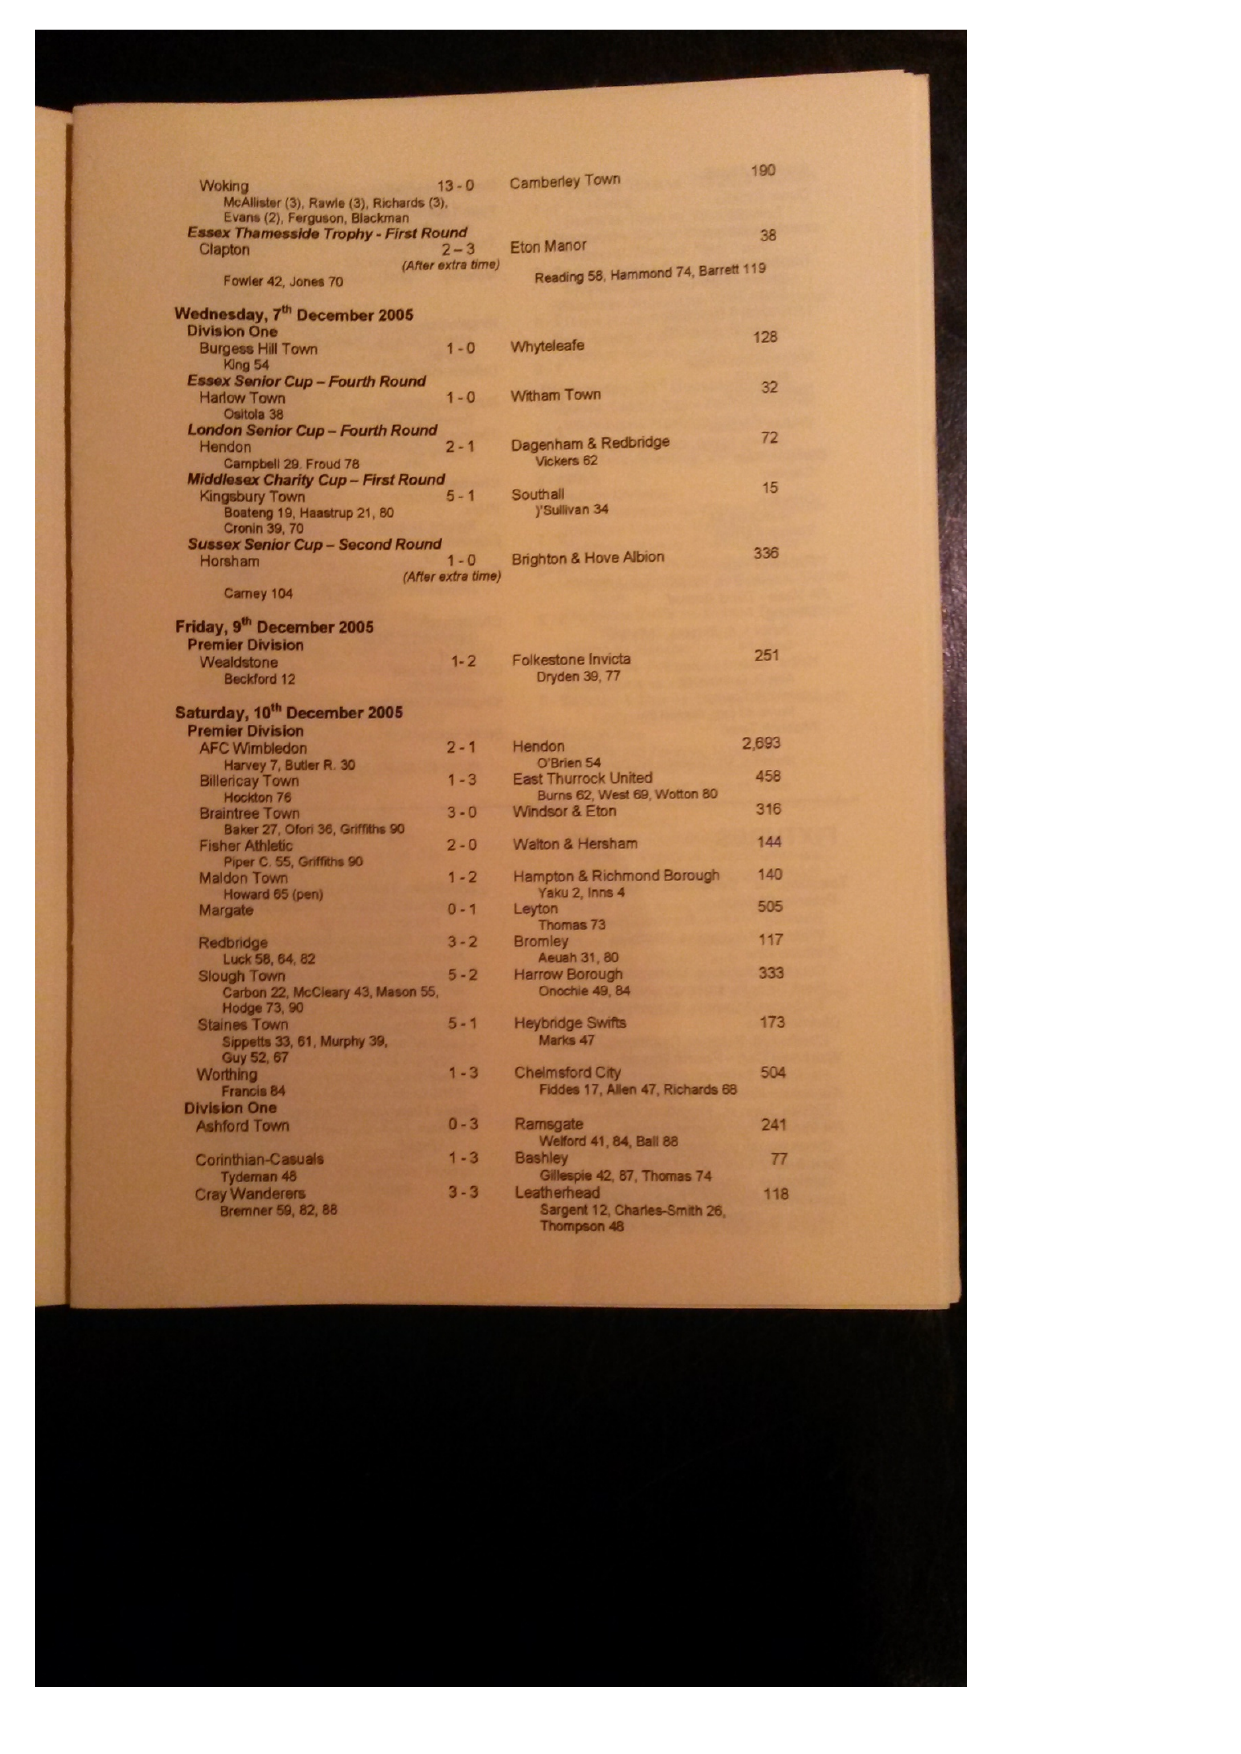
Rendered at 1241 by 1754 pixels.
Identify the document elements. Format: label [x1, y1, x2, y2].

picture [36, 32, 967, 1687]
